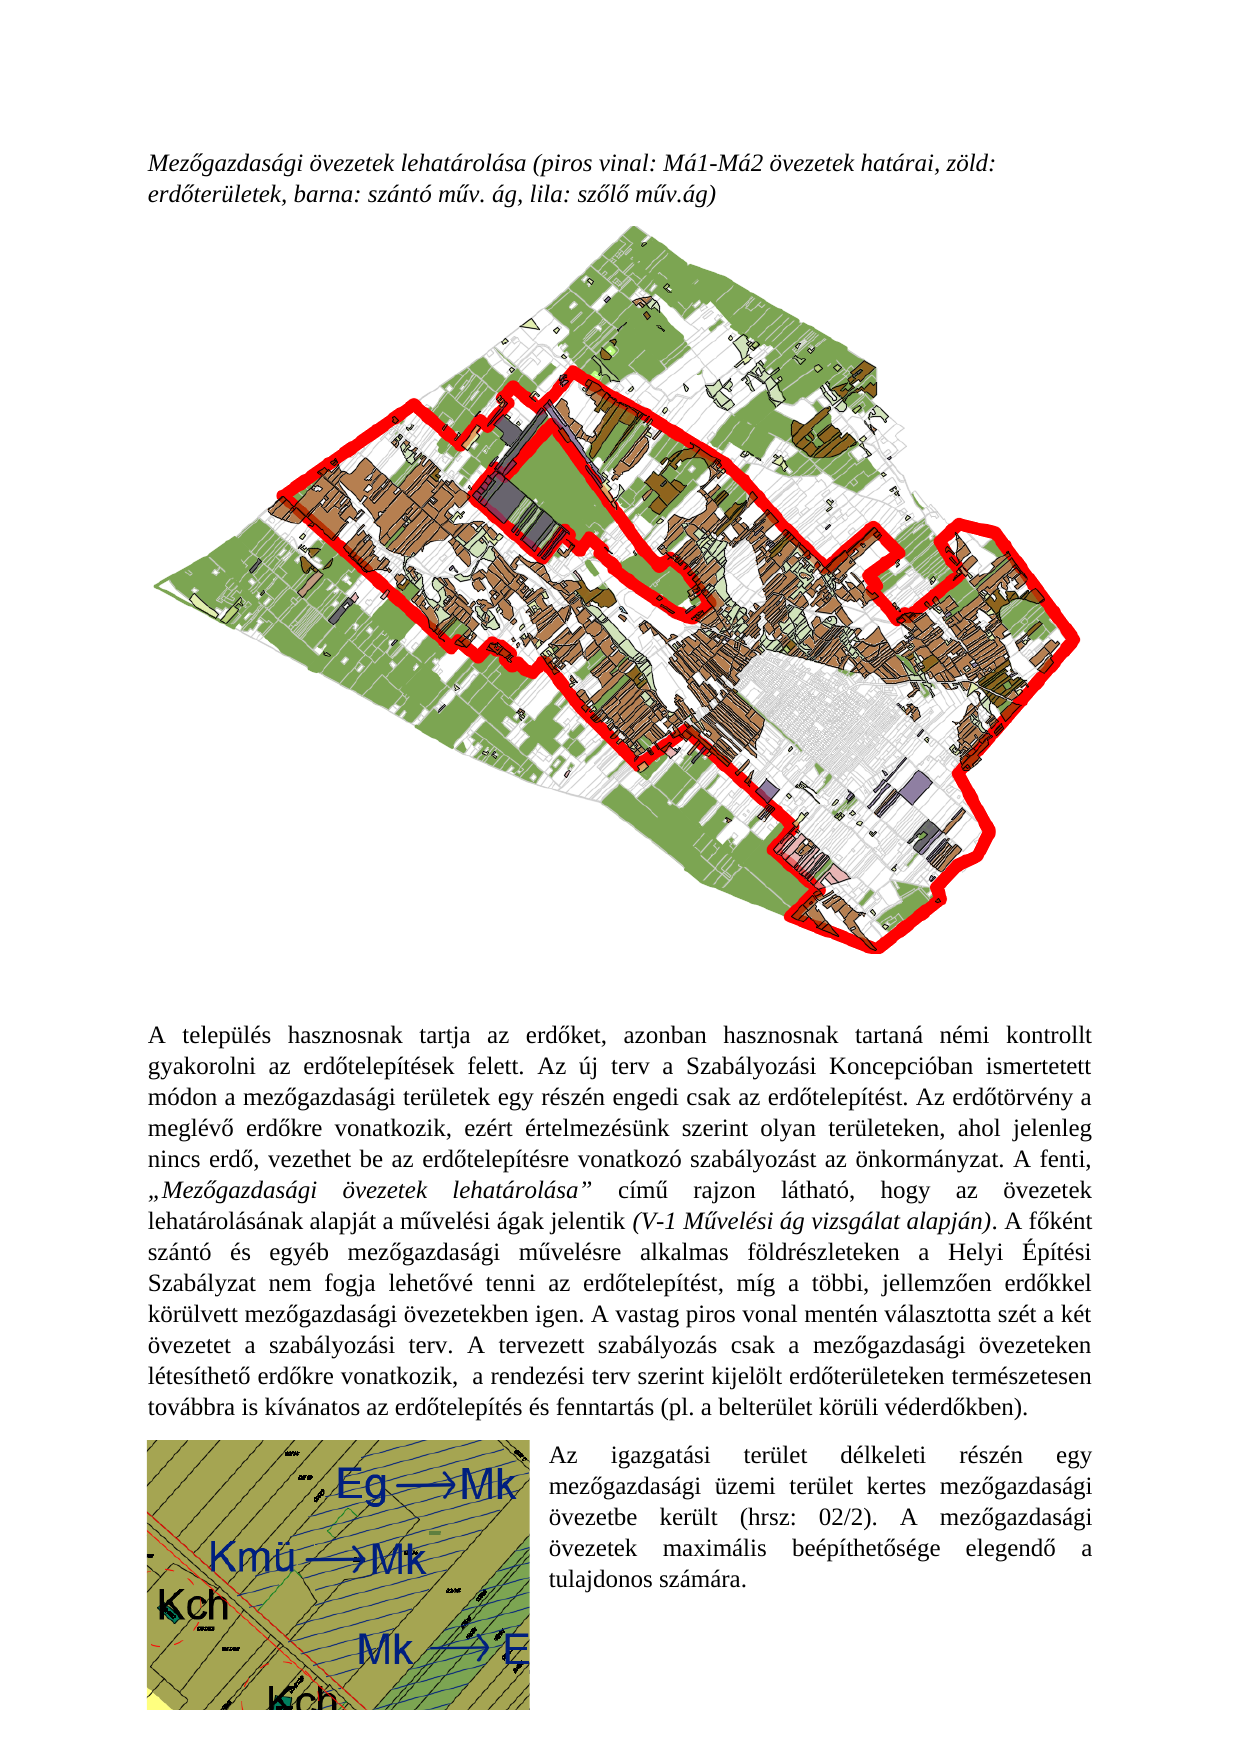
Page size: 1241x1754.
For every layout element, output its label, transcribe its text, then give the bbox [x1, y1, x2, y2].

picture [146, 1440, 530, 1710]
text Az igazgatási terület délkeleti részén egy mezőgazdasági üzemi terület kertes mezőgazdasági övezetbe került (hrsz: 02/2). A mezőgazdasági övezetek maximális beépíthetősége elegendő a tulajdonos számára. [530, 1440, 1093, 1593]
text A település hasznosnak tartja az erdőket, azonban hasznosnak tartaná némi kontrollt gyakorolni az erdőtelepítések felett. Az új terv a Szabályozási Koncepcióban ismertetett módon a mezőgazdasági területek egy részén engedi csak az erdőtelepítést. Az erdőtörvény a meglévő erdőkre vonatkozik, ezért értelmezésünk szerint olyan területeken, ahol jelenleg nincs erdő, vezethet be az erdőtelepítésre vonatkozó szabályozást az önkormányzat. A fenti, „Mezőgazdasági övezetek lehatárolása” című rajzon látható, hogy az övezetek lehatárolásának alapját a művelési ágak jelentik (V-1 Művelési ág vizsgálat alapján). A főként szántó és egyéb mezőgazdasági művelésre alkalmas földrészleteken a Helyi Építési Szabályzat nem fogja lehetővé tenni az erdőtelepítést, míg a többi, jellemzően erdőkkel körülvett mezőgazdasági övezetekben igen. A vastag piros vonal mentén választotta szét a két övezetet a szabályozási terv. A tervezett szabályozás csak a mezőgazdasági övezeteken létesíthető erdőkre vonatkozik, a rendezési terv szerint kijelölt erdőterületeken természetesen továbbra is kívánatos az erdőtelepítés és fenntartás (pl. a belterület körüli véderdőkben). [148, 1020, 1093, 1421]
picture [147, 226, 1085, 954]
text Mezőgazdasági övezetek lehatárolása (piros vinal: Má1-Má2 övezetek határai, zöld: erdőterületek, barna: szántó műv. ág, lila: szőlő műv.ág) [148, 148, 1093, 207]
